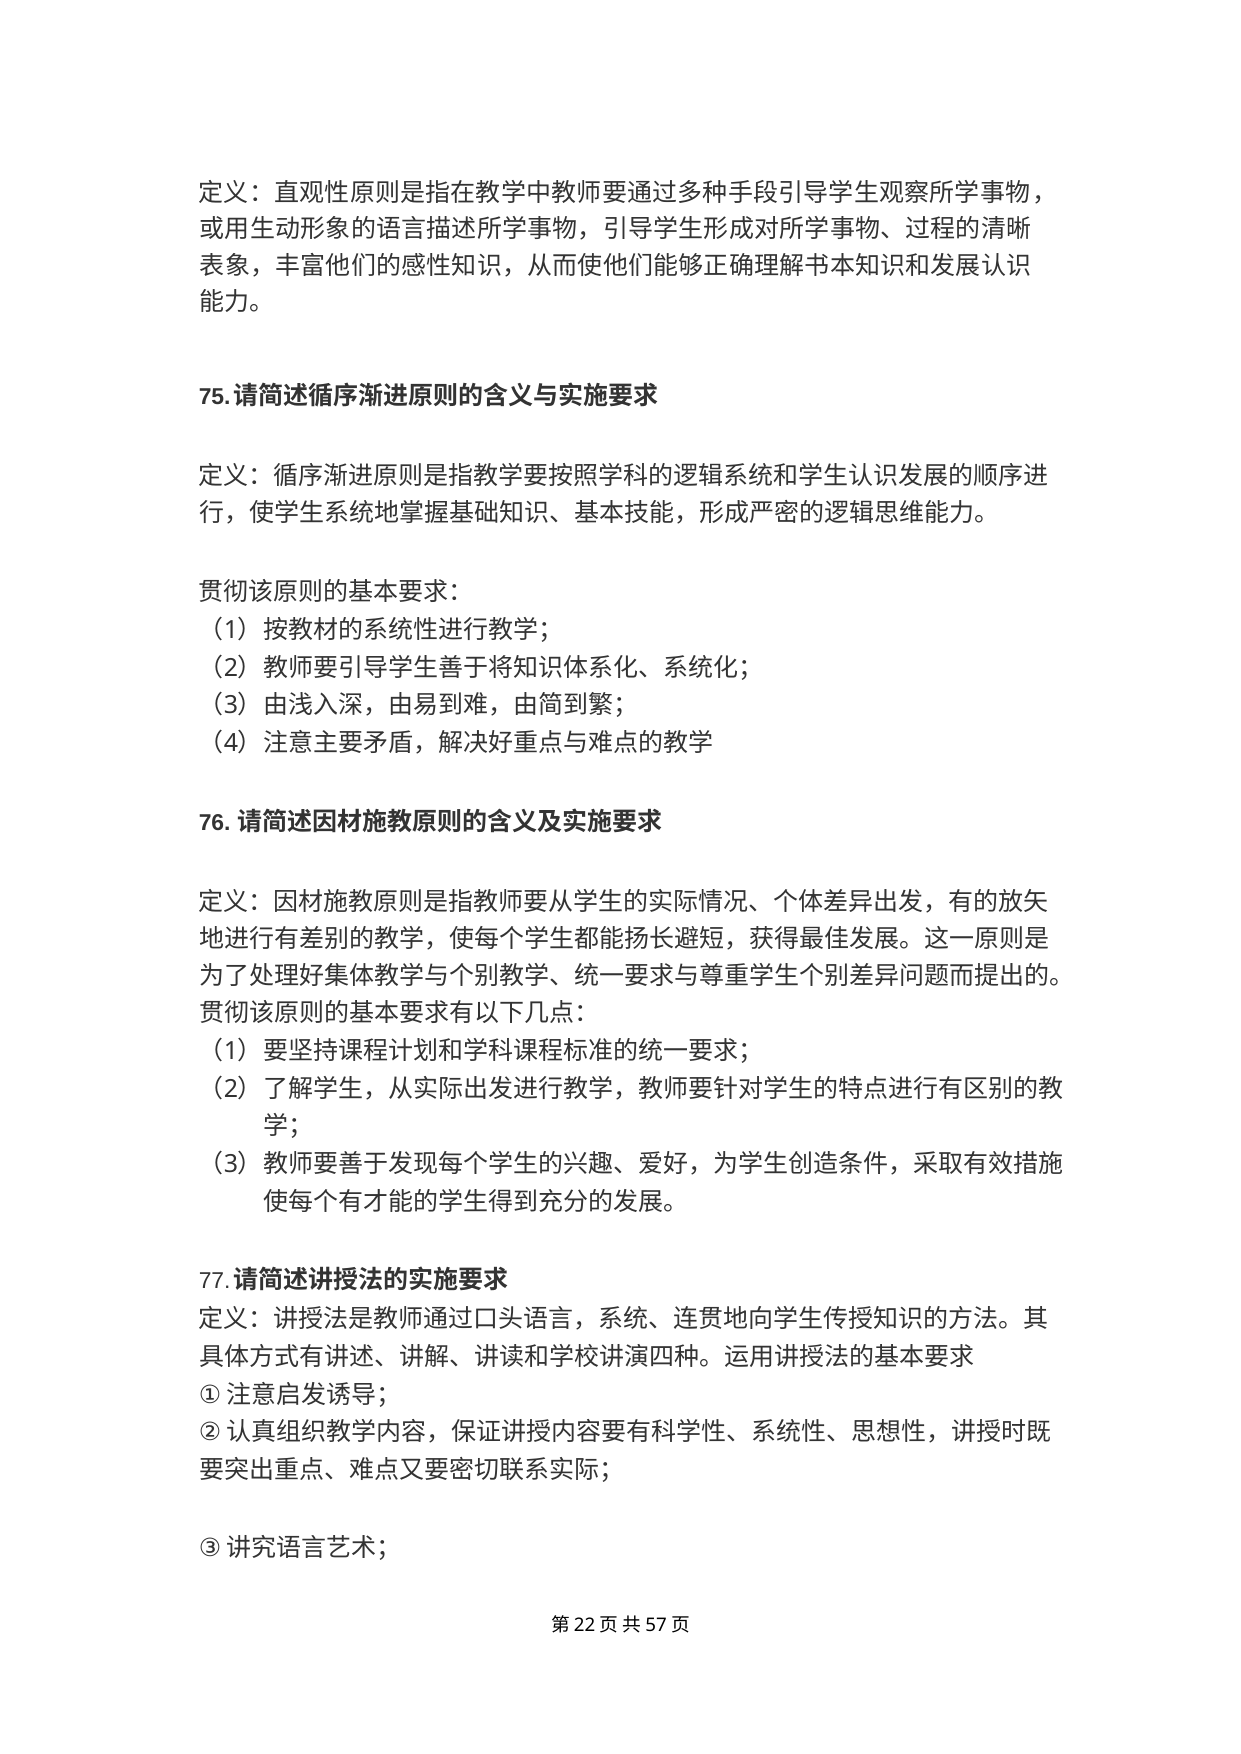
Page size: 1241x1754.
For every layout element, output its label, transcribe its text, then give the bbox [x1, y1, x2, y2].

list 了解学生，从实际出发进行教学，教师要针对学生的特点进行有区别的教学； [198, 1068, 1071, 1142]
text 贯彻该原则的基本要求： [198, 571, 1071, 608]
list 教师要善于发现每个学生的兴趣、爱好，为学生创造条件，采取有效措施使每个有才能的学生得到充分的发展。 [198, 1144, 1071, 1217]
list 按教材的系统性进行教学； [198, 609, 1071, 645]
list 注意主要矛盾，解决好重点与难点的教学 [198, 723, 1071, 759]
list 教师要引导学生善于将知识体系化、系统化； [198, 647, 1071, 683]
list 由浅入深，由易到难，由简到繁； [198, 685, 1071, 721]
text ②认真组织教学内容，保证讲授内容要有科学性、系统性、思想性，讲授时既要突出重点、难点又要密切联系实际； [198, 1412, 1071, 1485]
text ③讲究语言艺术； [198, 1528, 1071, 1564]
text 76. 请简述因材施教原则的含义及实施要求 [198, 801, 1079, 838]
text 定义：讲授法是教师通过口头语言，系统、连贯地向学生传授知识的方法。其具体方式有讲述、讲解、讲读和学校讲演四种。运用讲授法的基本要求 [198, 1299, 1071, 1372]
text 定义：直观性原则是指在教学中教师要通过多种手段引导学生观察所学事物，或用生动形象的语言描述所学事物，引导学生形成对所学事物、过程的清晰表象，丰富他们的感性知识，从而使他们能够正确理解书本知识和发展认识能力。 [198, 173, 1033, 318]
text ①注意启发诱导； [198, 1374, 1071, 1410]
list 请简述讲授法的实施要求 [198, 1260, 1079, 1296]
text 定义：因材施教原则是指教师要从学生的实际情况、个体差异出发，有的放矢地进行有差别的教学，使每个学生都能扬长避短，获得最佳发展。这一原则是为了处理好集体教学与个别教学、统一要求与尊重学生个别差异问题而提出的。贯彻该原则的基本要求有以下几点： [198, 881, 1071, 1029]
text 定义：循序渐进原则是指教学要按照学科的逻辑系统和学生认识发展的顺序进行，使学生系统地掌握基础知识、基本技能，形成严密的逻辑思维能力。 [198, 456, 1071, 529]
list 要坚持课程计划和学科课程标准的统一要求； [198, 1031, 1071, 1067]
list 请简述循序渐进原则的含义与实施要求 [198, 376, 1079, 412]
